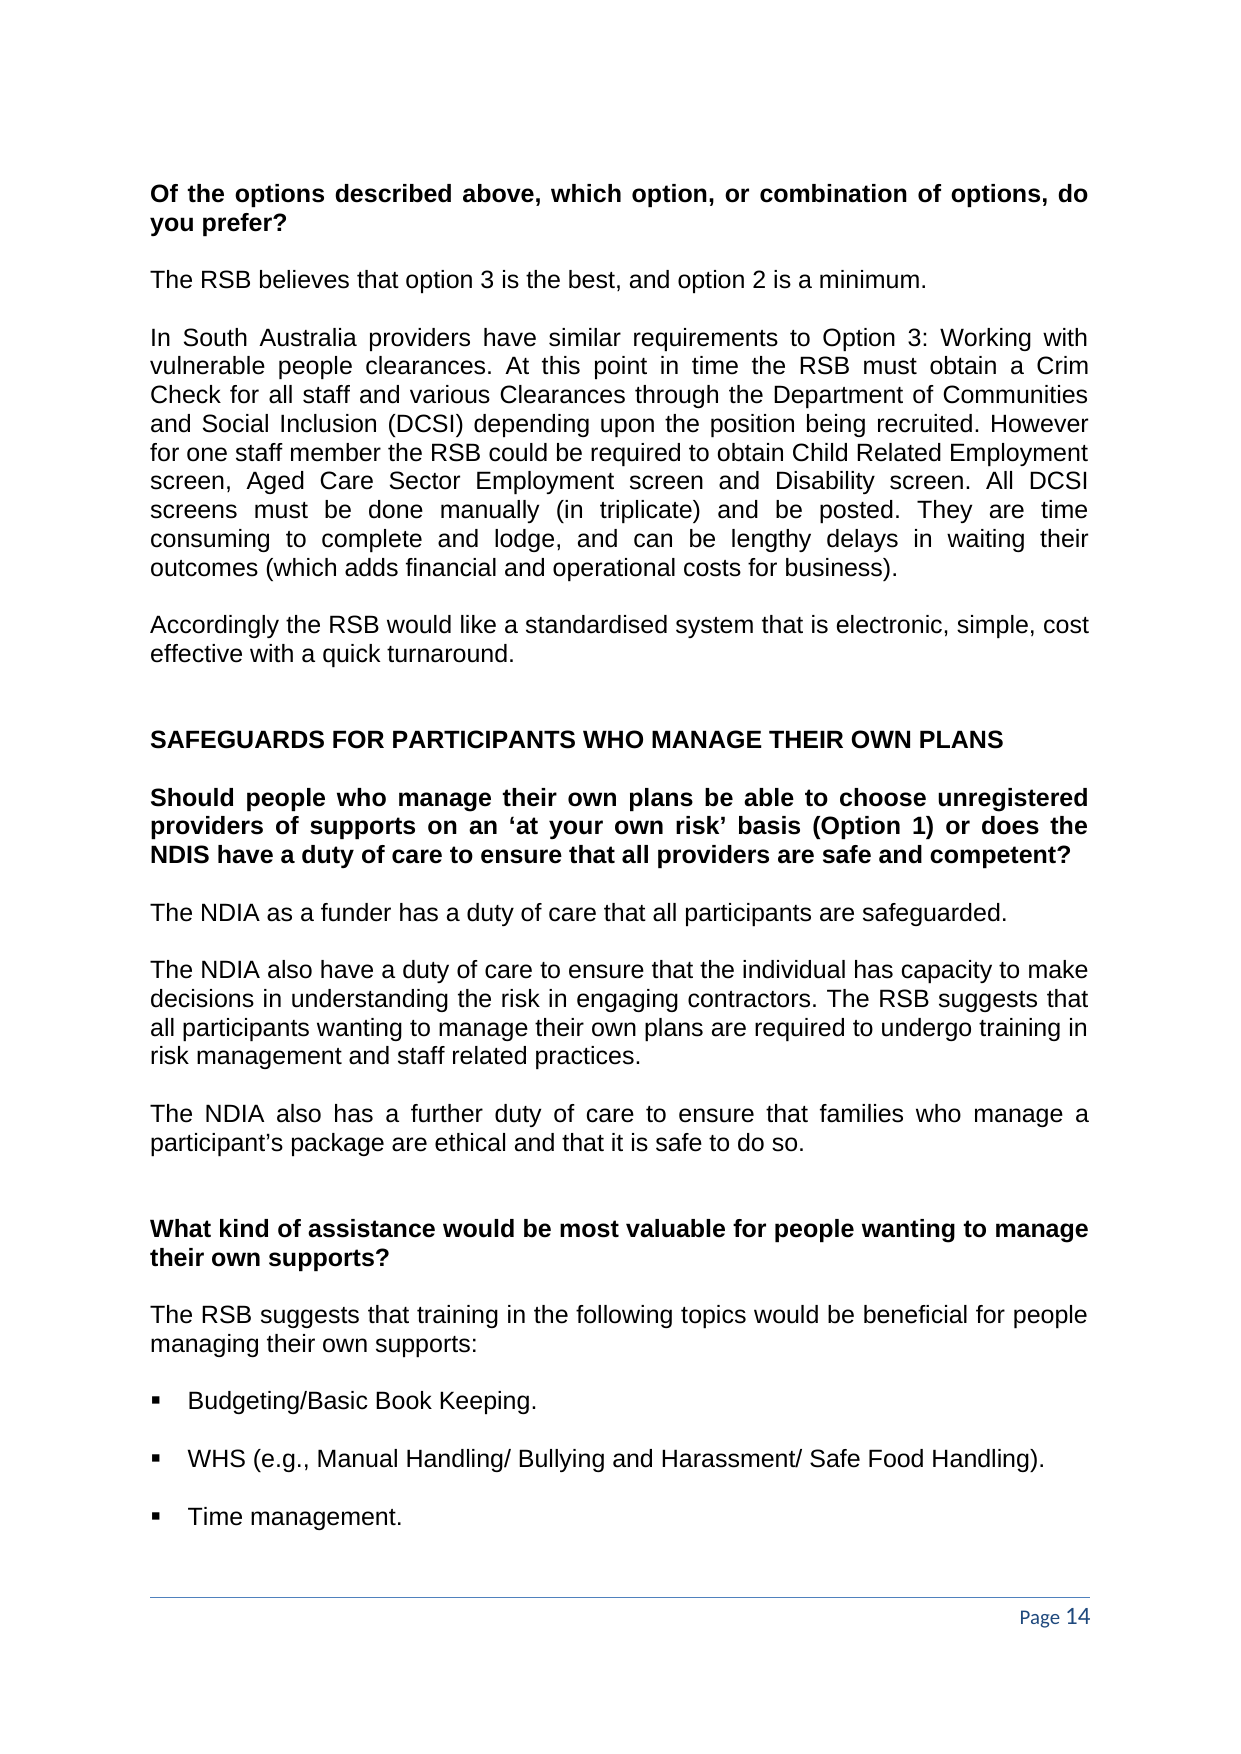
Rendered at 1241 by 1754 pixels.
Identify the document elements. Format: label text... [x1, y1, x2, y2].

list WHS (e.g., Manual Handling/ Bullying and Harassment/ Safe Food Handling). [150, 1444, 1090, 1473]
text The RSB believes that option 3 is the best, and option 2 is a minimum. [150, 265, 1090, 294]
text The NDIA also has a further duty of care to ensure that families who manage a participant’s package are ethical and that it is safe to do so. [150, 1099, 1090, 1156]
text What kind of assistance would be most valuable for people wanting to manage their own supports? [150, 1214, 1090, 1271]
list Time management. [150, 1501, 1090, 1530]
text In South Australia providers have similar requirements to Option 3: Working with vulnerable people clearances. At this point in time the RSB must obtain a Crim Check for all staff and various Clearances through the Department of Communities and Social Inclusion (DCSI) depending upon the position being recruited. However for one staff member the RSB could be required to obtain Child Related Employment screen, Aged Care Sector Employment screen and Disability screen. All DCSI screens must be done manually (in triplicate) and be posted. They are time consuming to complete and lodge, and can be lengthy delays in waiting their outcomes (which adds financial and operational costs for business). [150, 322, 1090, 581]
text The RSB suggests that training in the following topics would be beneficial for people managing their own supports: [150, 1300, 1090, 1357]
list Budgeting/Basic Book Keeping. [150, 1386, 1090, 1415]
text Should people who manage their own plans be able to choose unregistered providers of supports on an ‘at your own risk’ basis (Option 1) or does the NDIS have a duty of care to ensure that all providers are safe and competent? [150, 782, 1090, 869]
text SAFEGUARDS FOR PARTICIPANTS WHO MANAGE THEIR OWN PLANS [150, 725, 1090, 754]
text Of the options described above, which option, or combination of options, do you prefer? [150, 179, 1090, 236]
text The NDIA as a funder has a duty of care that all participants are safeguarded. [150, 897, 1090, 926]
text The NDIA also have a duty of care to ensure that the individual has capacity to make decisions in understanding the risk in engaging contractors. The RSB suggests that all participants wanting to manage their own plans are required to undergo training in risk management and staff related practices. [150, 955, 1090, 1070]
text Accordingly the RSB would like a standardised system that is electronic, simple, cost effective with a quick turnaround. [150, 610, 1090, 667]
